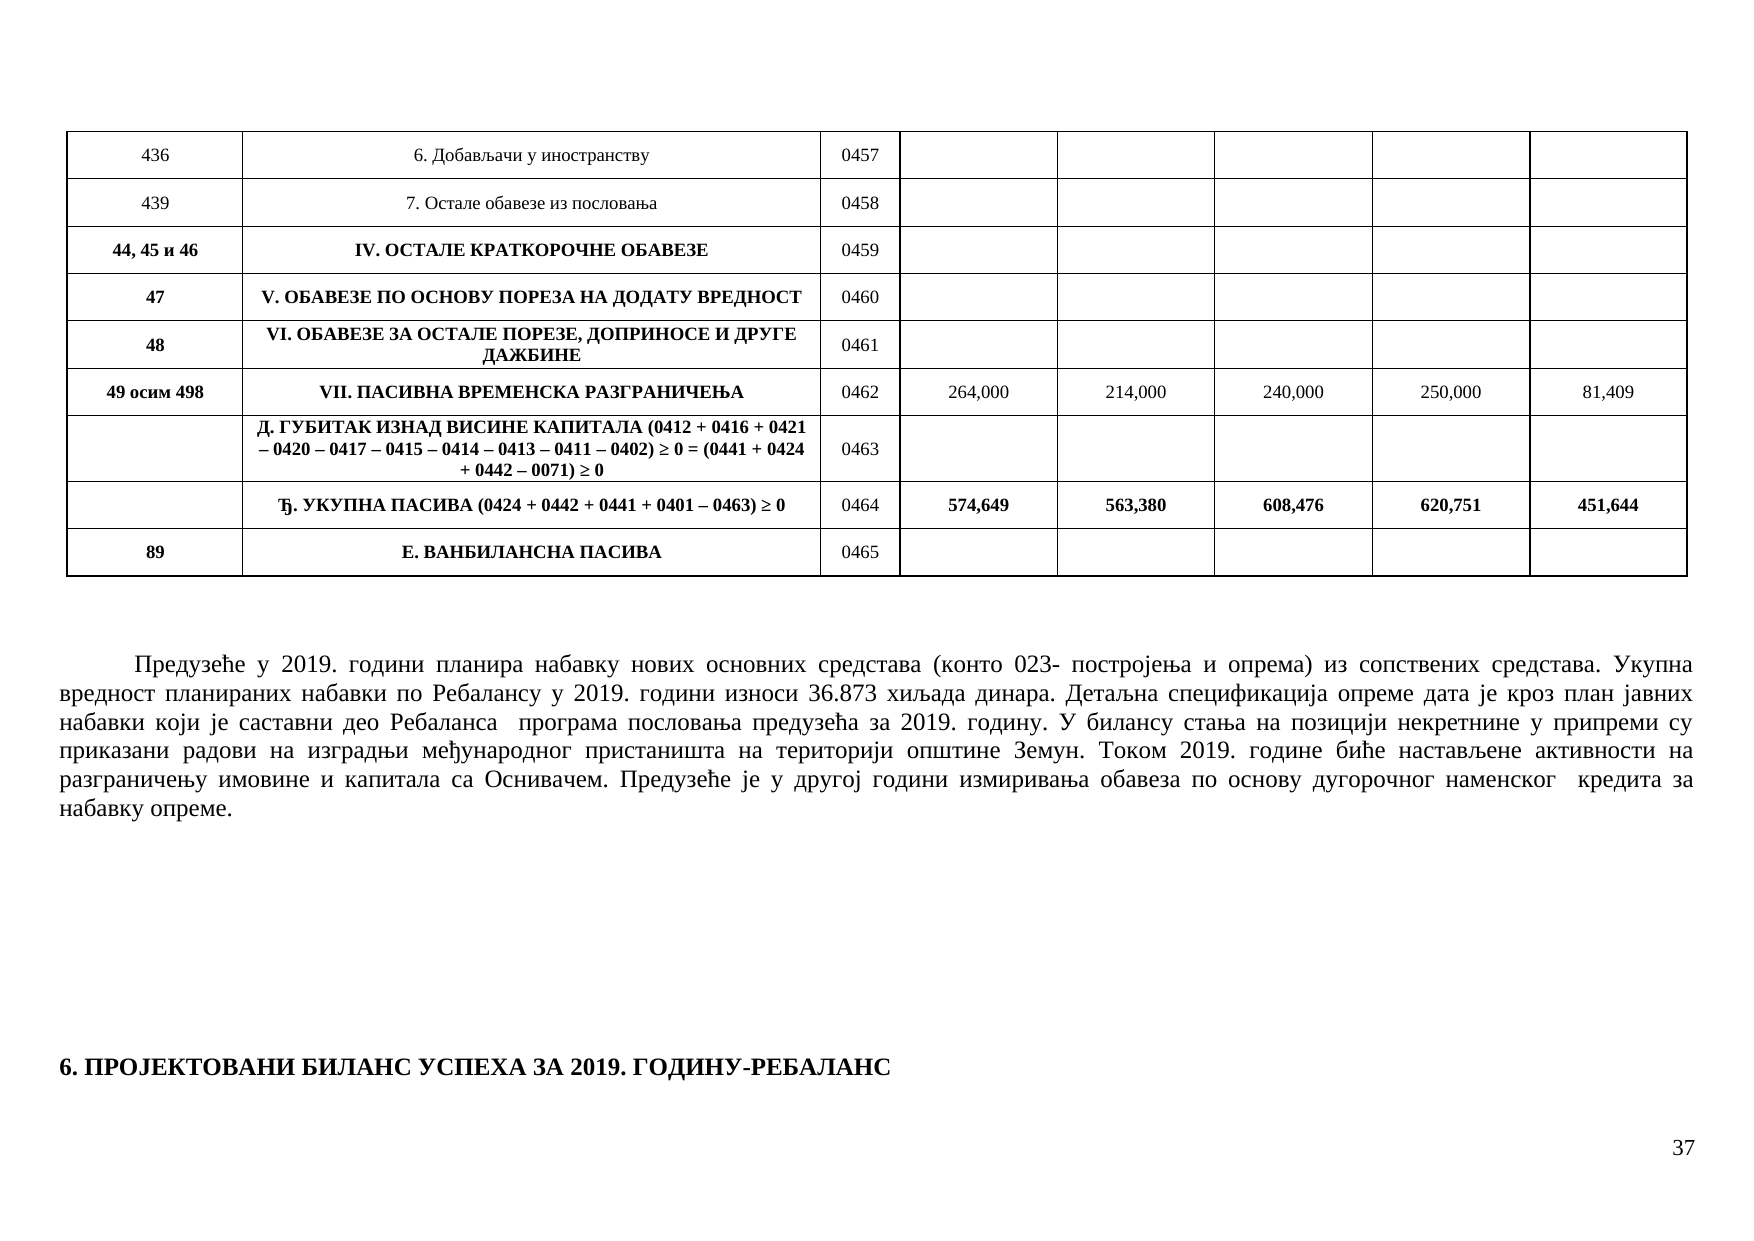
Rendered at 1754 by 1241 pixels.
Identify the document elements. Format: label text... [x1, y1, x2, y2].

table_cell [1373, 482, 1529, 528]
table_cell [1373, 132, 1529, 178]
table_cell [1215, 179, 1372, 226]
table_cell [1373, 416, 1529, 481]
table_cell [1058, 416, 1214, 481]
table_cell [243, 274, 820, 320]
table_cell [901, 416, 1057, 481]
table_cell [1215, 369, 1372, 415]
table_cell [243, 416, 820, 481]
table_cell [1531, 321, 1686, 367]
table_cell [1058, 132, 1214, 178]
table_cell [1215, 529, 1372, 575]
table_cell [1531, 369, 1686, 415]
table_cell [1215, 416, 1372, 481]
text 6. ПРОЈЕКТОВАНИ БИЛАНС УСПЕХА ЗА 2019. ГОДИНУ-РЕБАЛАНС [59, 1052, 1695, 1081]
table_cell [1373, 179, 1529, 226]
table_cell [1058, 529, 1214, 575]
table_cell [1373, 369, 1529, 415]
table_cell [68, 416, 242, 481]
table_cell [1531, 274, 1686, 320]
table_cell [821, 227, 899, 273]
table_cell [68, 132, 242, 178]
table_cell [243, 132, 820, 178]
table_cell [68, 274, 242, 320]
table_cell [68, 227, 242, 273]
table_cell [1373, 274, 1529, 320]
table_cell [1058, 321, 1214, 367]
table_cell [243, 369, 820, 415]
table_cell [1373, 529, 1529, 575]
text Предузеће у 2019. години планира набавку нових основних средстава (конто 023- постројења и опрема) из сопствених средстава. Укупна вредност планираних набавки по Ребалансу у 2019. години износи 36.873 хиљада динара. Детаљна спецификација опреме дата је кроз план јавних набавки који је саставни део Ребаланса програма пословања предузећа за 2019. годину. У билансу стања на позицији некретнине у припреми су приказани радови на изградњи међународног пристаништа на територији општине Земун. Током 2019. године биће настављене активности на разграничењу имовине и капитала са Оснивачем. Предузеће је у другој години измиривања обавеза по основу дугорочног наменског кредита за набавку опреме. [59, 649, 1695, 822]
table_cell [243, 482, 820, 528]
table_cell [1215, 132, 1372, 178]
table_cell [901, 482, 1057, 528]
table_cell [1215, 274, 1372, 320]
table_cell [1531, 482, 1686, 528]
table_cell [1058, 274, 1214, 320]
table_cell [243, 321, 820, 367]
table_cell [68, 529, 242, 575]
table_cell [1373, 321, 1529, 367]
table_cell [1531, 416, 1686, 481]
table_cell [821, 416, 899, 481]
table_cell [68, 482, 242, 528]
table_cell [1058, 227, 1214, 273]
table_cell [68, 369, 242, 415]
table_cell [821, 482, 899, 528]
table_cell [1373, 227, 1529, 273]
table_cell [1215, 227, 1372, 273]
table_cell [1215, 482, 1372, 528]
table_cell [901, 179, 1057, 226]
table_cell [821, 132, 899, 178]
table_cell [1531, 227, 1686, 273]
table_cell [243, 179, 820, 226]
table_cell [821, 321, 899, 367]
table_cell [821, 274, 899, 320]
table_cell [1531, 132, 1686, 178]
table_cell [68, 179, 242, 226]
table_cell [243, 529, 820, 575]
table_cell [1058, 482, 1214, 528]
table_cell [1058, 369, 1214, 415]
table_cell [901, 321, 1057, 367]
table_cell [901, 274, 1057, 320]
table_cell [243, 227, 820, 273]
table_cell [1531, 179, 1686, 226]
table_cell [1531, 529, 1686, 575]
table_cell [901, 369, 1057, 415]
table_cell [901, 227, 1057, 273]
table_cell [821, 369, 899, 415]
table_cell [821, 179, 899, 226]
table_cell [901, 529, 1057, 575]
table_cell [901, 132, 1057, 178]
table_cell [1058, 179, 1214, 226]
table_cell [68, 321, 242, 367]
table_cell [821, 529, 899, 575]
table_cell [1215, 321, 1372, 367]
